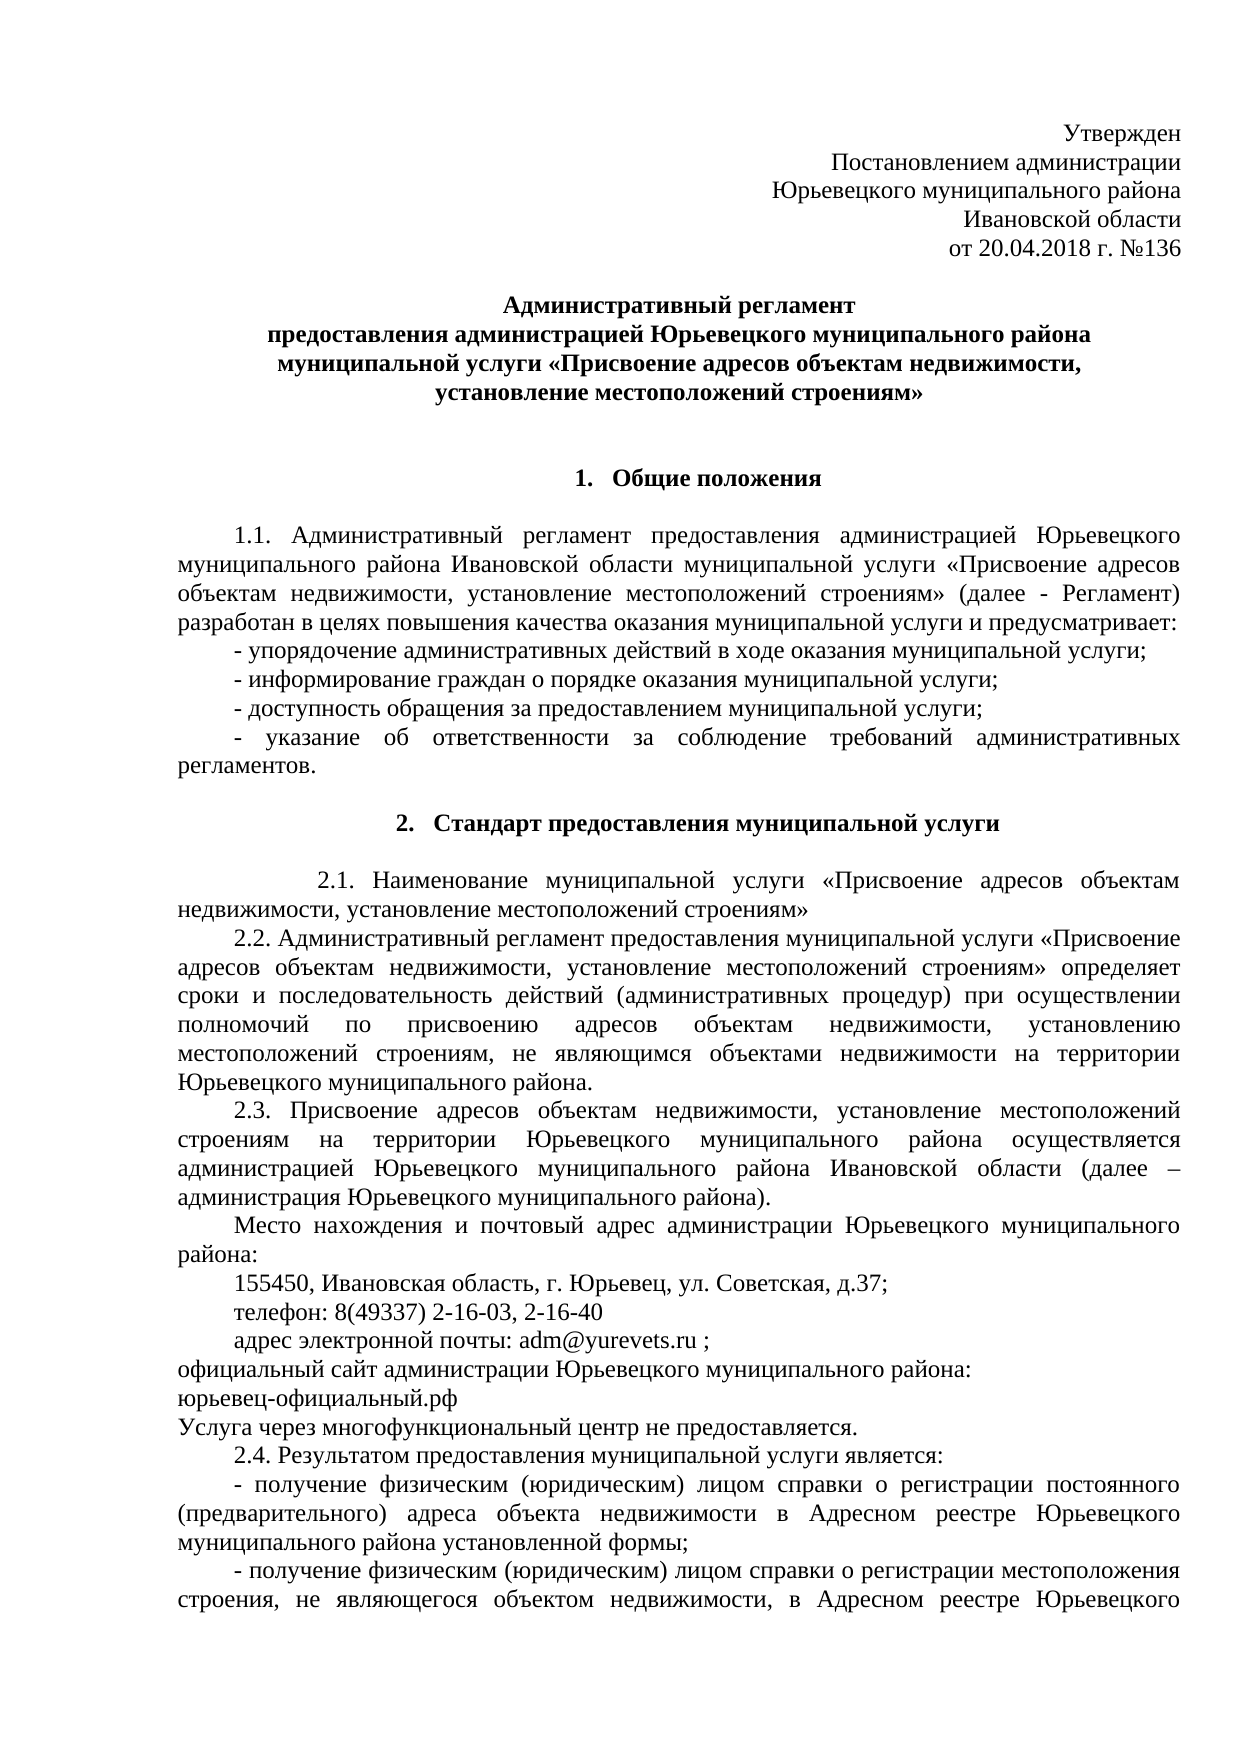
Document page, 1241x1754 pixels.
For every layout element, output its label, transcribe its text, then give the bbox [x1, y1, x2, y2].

list Общие положения [215, 463, 1181, 492]
text - доступность обращения за предоставлением муниципальной услуги; [177, 693, 1181, 722]
text Место нахождения и почтовый адрес администрации Юрьевецкого муниципального района: [177, 1211, 1181, 1268]
text телефон: 8(49337) 2-16-03, 2-16-40 [177, 1297, 1181, 1326]
text 2.4. Результатом предоставления муниципальной услуги является: [177, 1441, 1181, 1469]
text 2.2. Административный регламент предоставления муниципальной услуги «Присвоение адресов объектам недвижимости, установление местоположений строениям» определяет сроки и последовательность действий (административных процедур) при осуществлении полномочий по присвоению адресов объектам недвижимости, установлению местоположений строениям, не являющимся объектами недвижимости на территории Юрьевецкого муниципального района. [177, 923, 1181, 1096]
list Стандарт предоставления муниципальной услуги [215, 808, 1181, 837]
text юрьевец-официальный.рф [177, 1383, 1181, 1412]
text - указание об ответственности за соблюдение требований административных регламентов. [177, 722, 1181, 779]
text Ивановской области [177, 204, 1181, 233]
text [177, 1556, 1181, 1613]
text Утвержден [177, 118, 1181, 147]
text Постановлением администрации [177, 147, 1181, 176]
text - получение физическим (юридическим) лицом справки о регистрации постоянного (предварительного) адреса объекта недвижимости в Адресном реестре Юрьевецкого муниципального района установленной формы; [177, 1469, 1181, 1556]
title установление местоположений строениям» [177, 377, 1181, 406]
text от 20.04.2018 г. №136 [177, 233, 1181, 262]
text официальный сайт администрации Юрьевецкого муниципального района: [177, 1354, 1181, 1383]
text 1.1. Административный регламент предоставления администрацией Юрьевецкого муниципального района Ивановской области муниципальной услуги «Присвоение адресов объектам недвижимости, установление местоположений строениям» (далее - Регламент) разработан в целях повышения качества оказания муниципальной услуги и предусматривает: [177, 521, 1181, 636]
title предоставления администрацией Юрьевецкого муниципального района муниципальной услуги «Присвоение адресов объектам недвижимости, [177, 319, 1181, 377]
text Юрьевецкого муниципального района [177, 176, 1181, 204]
title Административный регламент [177, 291, 1181, 319]
text 155450, Ивановская область, г. Юрьевец, ул. Советская, д.37; [177, 1268, 1181, 1297]
text адрес электронной почты: adm@yurevets.ru ; [177, 1326, 1181, 1354]
text 2.1. Наименование муниципальной услуги «Присвоение адресов объектам недвижимости, установление местоположений строениям» [177, 866, 1181, 923]
text Услуга через многофункциональный центр не предоставляется. [177, 1412, 1181, 1441]
text - информирование граждан о порядке оказания муниципальной услуги; [177, 664, 1181, 693]
text 2.3. Присвоение адресов объектам недвижимости, установление местоположений строениям на территории Юрьевецкого муниципального района осуществляется администрацией Юрьевецкого муниципального района Ивановской области (далее – администрация Юрьевецкого муниципального района). [177, 1096, 1181, 1211]
text - упорядочение административных действий в ходе оказания муниципальной услуги; [177, 636, 1181, 664]
